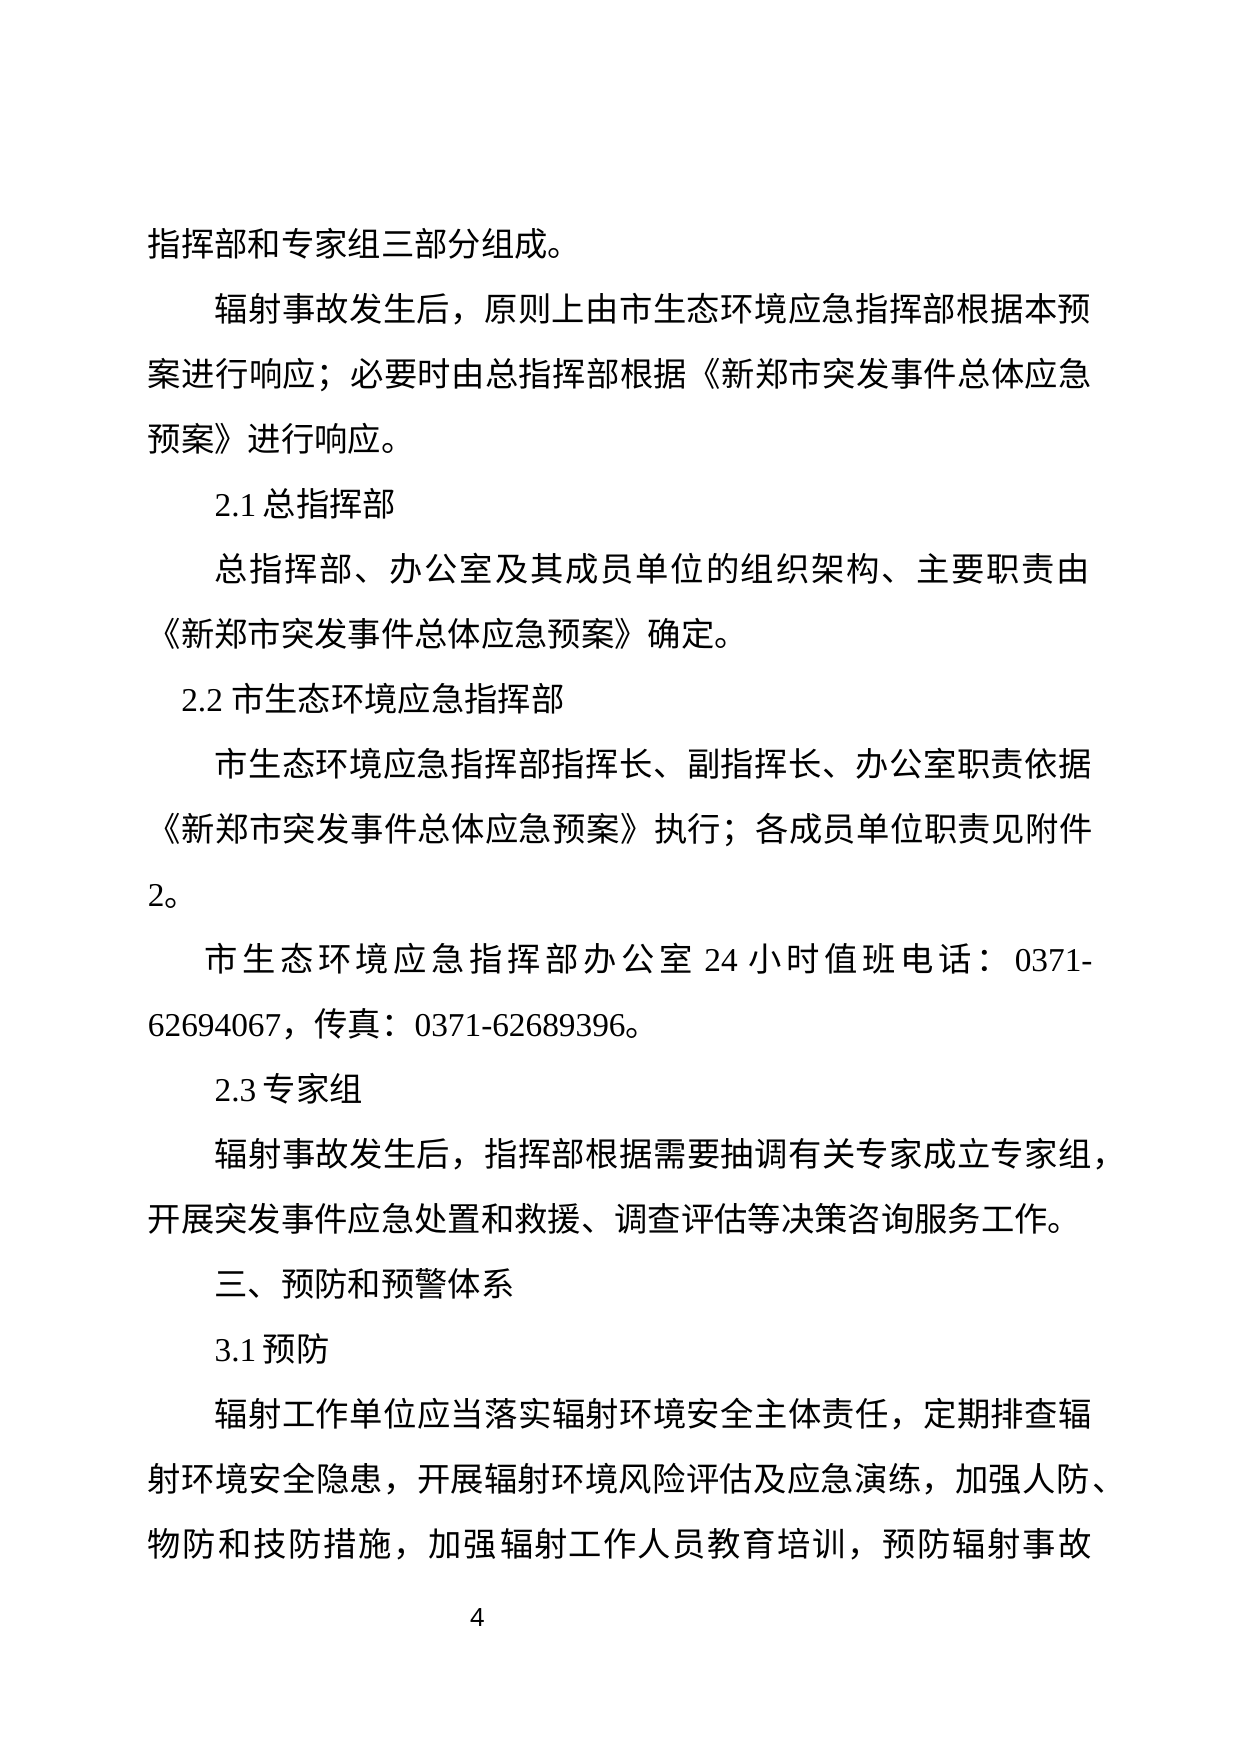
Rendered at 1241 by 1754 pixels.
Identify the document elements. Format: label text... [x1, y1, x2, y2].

text 市生态环境应急指挥部指挥长、副指挥长、办公室职责依据《新郑市突发事件总体应急预案》执行；各成员单位职责见附件2。 [148, 729, 1092, 924]
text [148, 1379, 1092, 1574]
text 辐射事故发生后，指挥部根据需要抽调有关专家成立专家组，开展突发事件应急处置和救援、调查评估等决策咨询服务工作。 [148, 1119, 1092, 1249]
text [148, 209, 1092, 274]
text 3.1预防 [148, 1314, 1092, 1379]
text 总指挥部、办公室及其成员单位的组织架构、主要职责由《新郑市突发事件总体应急预案》确定。 [148, 534, 1092, 664]
text 2.2 市生态环境应急指挥部 [148, 664, 1092, 729]
text 辐射事故发生后，原则上由市生态环境应急指挥部根据本预案进行响应；必要时由总指挥部根据《新郑市突发事件总体应急预案》进行响应。 [148, 274, 1092, 469]
text 市生态环境应急指挥部办公室24小时值班电话：0371-62694067，传真：0371-62689396。 [148, 924, 1092, 1054]
text 三、预防和预警体系 [148, 1249, 1092, 1314]
text 2.1总指挥部 [148, 469, 1092, 534]
text 2.3专家组 [148, 1054, 1092, 1119]
